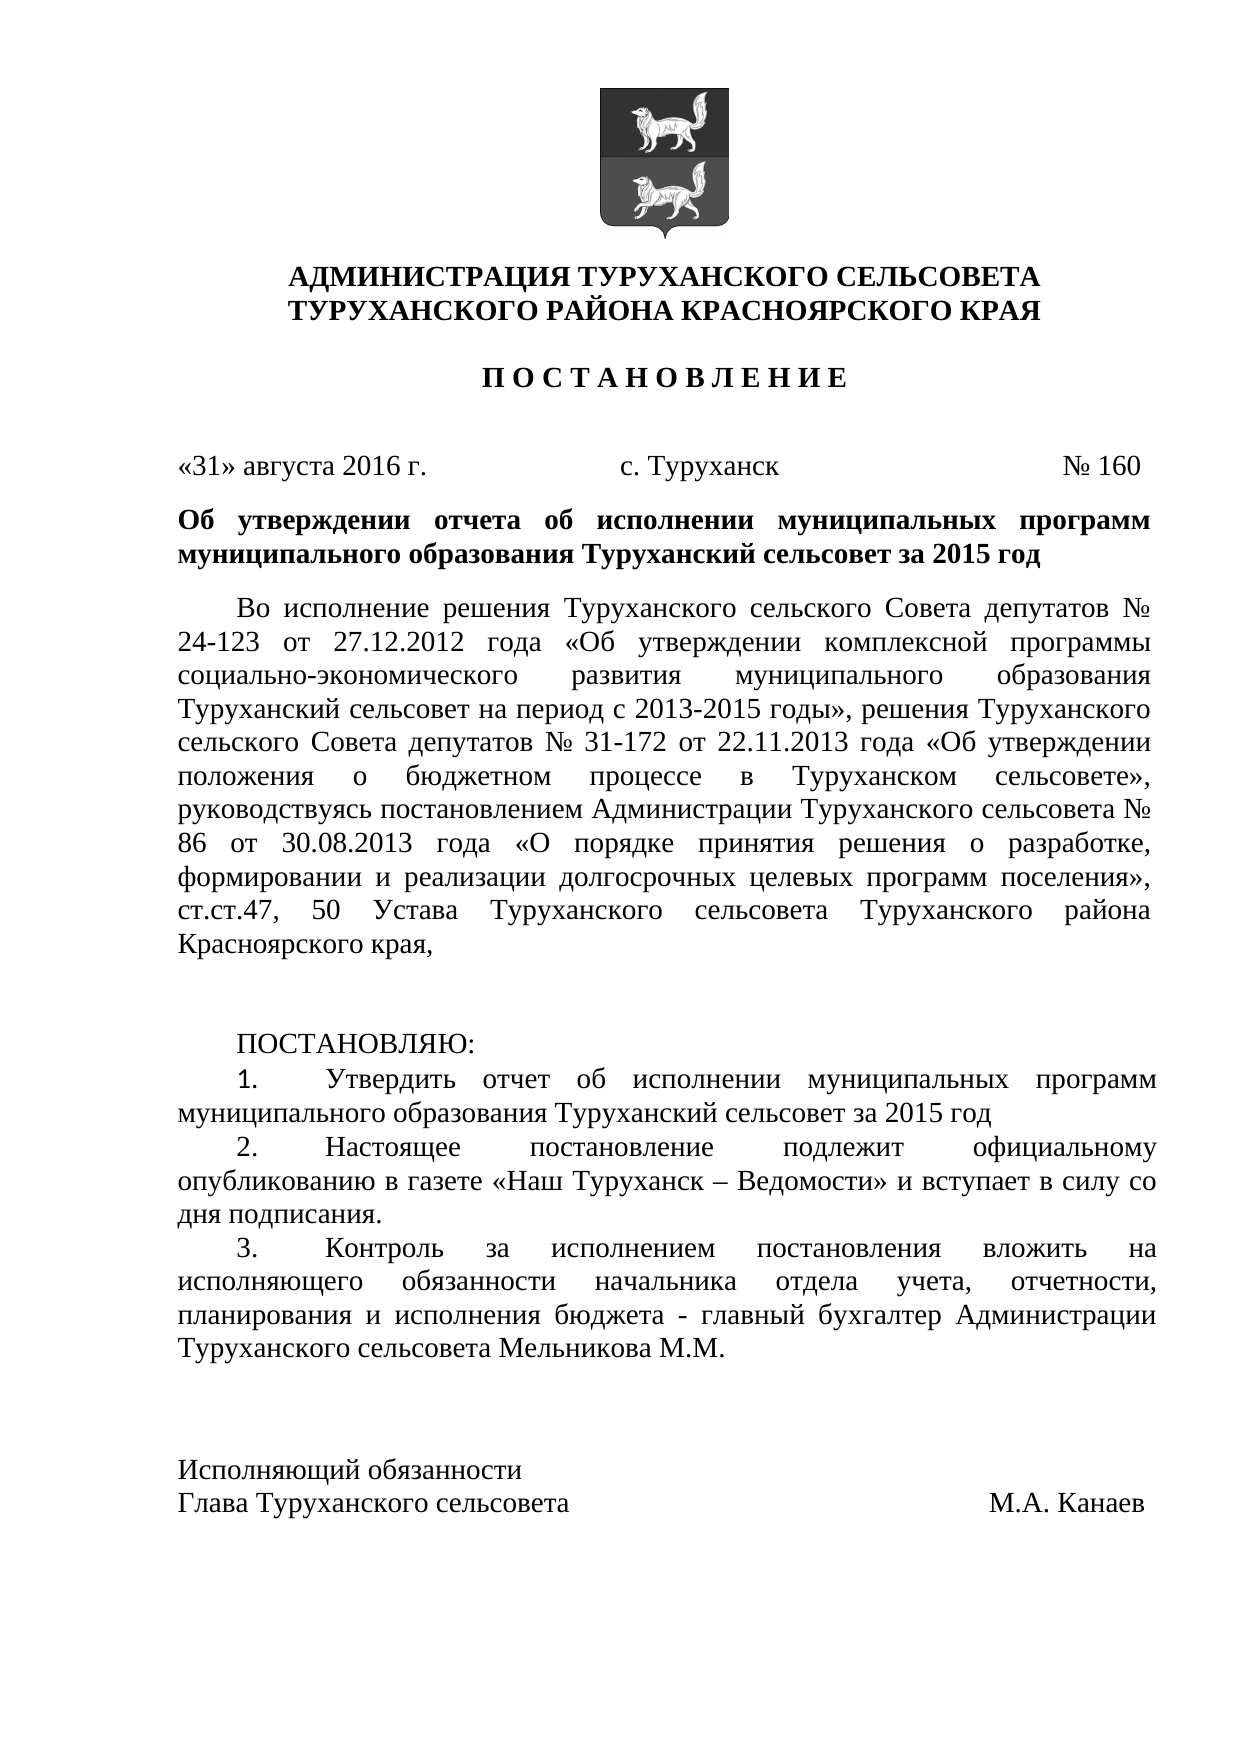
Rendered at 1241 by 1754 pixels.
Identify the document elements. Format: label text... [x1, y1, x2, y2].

text Об утверждении отчета об исполнении муниципальных программ муниципального образования Туруханский сельсовет за 2015 год [177, 502, 1152, 569]
text Во исполнение решения Туруханского сельского Совета депутатов № 24-123 от 27.12.2012 года «Об утверждении комплексной программы социально-экономического развития муниципального образования Туруханский сельсовет на период с 2013-2015 годы», решения Туруханского сельского Совета депутатов № 31-172 от 22.11.2013 года «Об утверждении положения о бюджетном процессе в Туруханском сельсовете», руководствуясь постановлением Администрации Туруханского сельсовета № 86 от 30.08.2013 года «О порядке принятия решения о разработке, формировании и реализации долгосрочных целевых программ поселения», ст.ст.47, 50 Устава Туруханского сельсовета Туруханского района Красноярского края, [177, 590, 1152, 959]
text П О С Т А Н О В Л Е Н И Е [177, 360, 1152, 394]
text ТУРУХАНСКОГО РАЙОНА КРАСНОЯРСКОГО КРАЯ [177, 293, 1152, 327]
picture [600, 88, 729, 239]
text «31» августа 2016 г. с. Туруханск № 160 [177, 448, 1152, 482]
list Контроль за исполнением постановления вложить на исполняющего обязанности начальника отдела учета, отчетности, планирования и исполнения бюджета - главный бухгалтер Администрации Туруханского сельсовета Мельникова М.М. [177, 1230, 1158, 1364]
text ПОСТАНОВЛЯЮ: [177, 1026, 1152, 1060]
list Настоящее постановление подлежит официальному опубликованию в газете «Наш Туруханск – Ведомости» и вступает в силу со дня подписания. [177, 1129, 1158, 1230]
text Исполняющий обязанности [177, 1452, 1152, 1485]
list Утвердить отчет об исполнении муниципальных программ муниципального образования Туруханский сельсовет за 2015 год [177, 1060, 1158, 1129]
text АДМИНИСТРАЦИЯ ТУРУХАНСКОГО СЕЛЬСОВЕТА [177, 259, 1152, 293]
text Глава Туруханского сельсовета М.А. Канаев [177, 1485, 1152, 1519]
